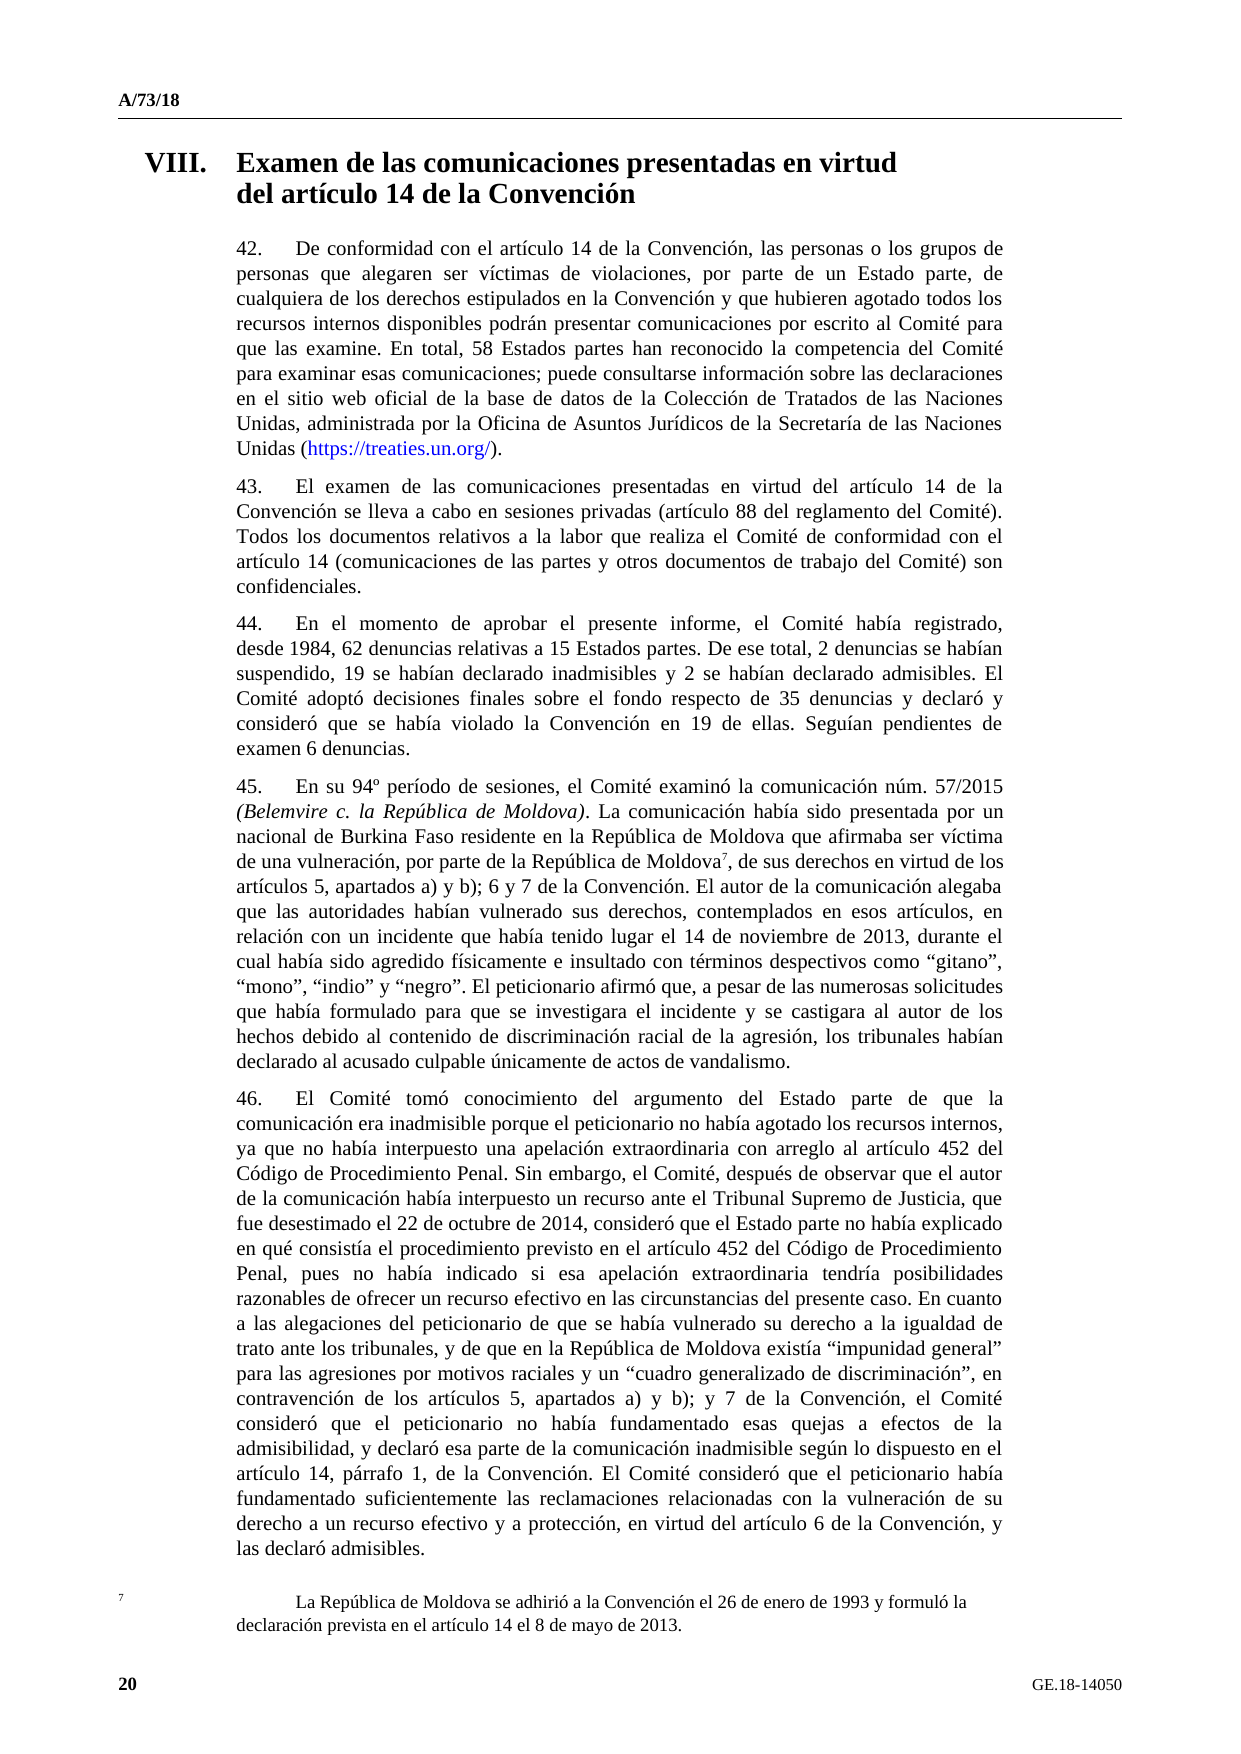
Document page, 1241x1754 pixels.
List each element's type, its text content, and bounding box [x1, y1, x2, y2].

text VIII. Examen de las comunicaciones presentadas en virtud del artículo 14 de la Convención [118, 148, 1004, 210]
text 46. El Comité tomó conocimiento del argumento del Estado parte de que la comunicación era inadmisible porque el peticionario no había agotado los recursos internos, ya que no había interpuesto una apelación extraordinaria con arreglo al artículo 452 del Código de Procedimiento Penal. Sin embargo, el Comité, después de observar que el autor de la comunicación había interpuesto un recurso ante el Tribunal Supremo de Justicia, que fue desestimado el 22 de octubre de 2014, consideró que el Estado parte no había explicado en qué consistía el procedimiento previsto en el artículo 452 del Código de Procedimiento Penal, pues no había indicado si esa apelación extraordinaria tendría posibilidades razonables de ofrecer un recurso efectivo en las circunstancias del presente caso. En cuanto a las alegaciones del peticionario de que se había vulnerado su derecho a la igualdad de trato ante los tribunales, y de que en la República de Moldova existía “impunidad general” para las agresiones por motivos raciales y un “cuadro generalizado de discriminación”, en contravención de los artículos 5, apartados a) y b); y 7 de la Convención, el Comité consideró que el peticionario no había fundamentado esas quejas a efectos de la admisibilidad, y declaró esa parte de la comunicación inadmisible según lo dispuesto en el artículo 14, párrafo 1, de la Convención. El Comité consideró que el peticionario había fundamentado suficientemente las reclamaciones relacionadas con la vulneración de su derecho a un recurso efectivo y a protección, en virtud del artículo 6 de la Convención, y las declaró admisibles. [236, 1085, 1004, 1560]
text 45. En su 94º período de sesiones, el Comité examinó la comunicación núm. 57/2015 (Belemvire c. la República de Moldova). La comunicación había sido presentada por un nacional de Burkina Faso residente en la República de Moldova que afirmaba ser víctima de una vulneración, por parte de la República de Moldova, de sus derechos en virtud de los artículos 5, apartados a) y b); 6 y 7 de la Convención. El autor de la comunicación alegaba que las autoridades habían vulnerado sus derechos, contemplados en esos artículos, en relación con un incidente que había tenido lugar el 14 de noviembre de 2013, durante el cual había sido agredido físicamente e insultado con términos despectivos como “gitano”, “mono”, “indio” y “negro”. El peticionario afirmó que, a pesar de las numerosas solicitudes que había formulado para que se investigara el incidente y se castigara al autor de los hechos debido al contenido de discriminación racial de la agresión, los tribunales habían declarado al acusado culpable únicamente de actos de vandalismo. [236, 773, 1004, 1073]
text 44. En el momento de aprobar el presente informe, el Comité había registrado, desde 1984, 62 denuncias relativas a 15 Estados partes. De ese total, 2 denuncias se habían suspendido, 19 se habían declarado inadmisibles y 2 se habían declarado admisibles. El Comité adoptó decisiones finales sobre el fondo respecto de 35 denuncias y declaró y consideró que se había violado la Convención en 19 de ellas. Seguían pendientes de examen 6 denuncias. [236, 610, 1004, 760]
text 42. De conformidad con el artículo 14 de la Convención, las personas o los grupos de personas que alegaren ser víctimas de violaciones, por parte de un Estado parte, de cualquiera de los derechos estipulados en la Convención y que hubieren agotado todos los recursos internos disponibles podrán presentar comunicaciones por escrito al Comité para que las examine. En total, 58 Estados partes han reconocido la competencia del Comité para examinar esas comunicaciones; puede consultarse información sobre las declaraciones en el sitio web oficial de la base de datos de la Colección de Tratados de las Naciones Unidas, administrada por la Oficina de Asuntos Jurídicos de la Secretaría de las Naciones Unidas (https://treaties.un.org/). [236, 235, 1004, 460]
text 43. El examen de las comunicaciones presentadas en virtud del artículo 14 de la Convención se lleva a cabo en sesiones privadas (artículo 88 del reglamento del Comité). Todos los documentos relativos a la labor que realiza el Comité de conformidad con el artículo 14 (comunicaciones de las partes y otros documentos de trabajo del Comité) son confidenciales. [236, 473, 1004, 598]
